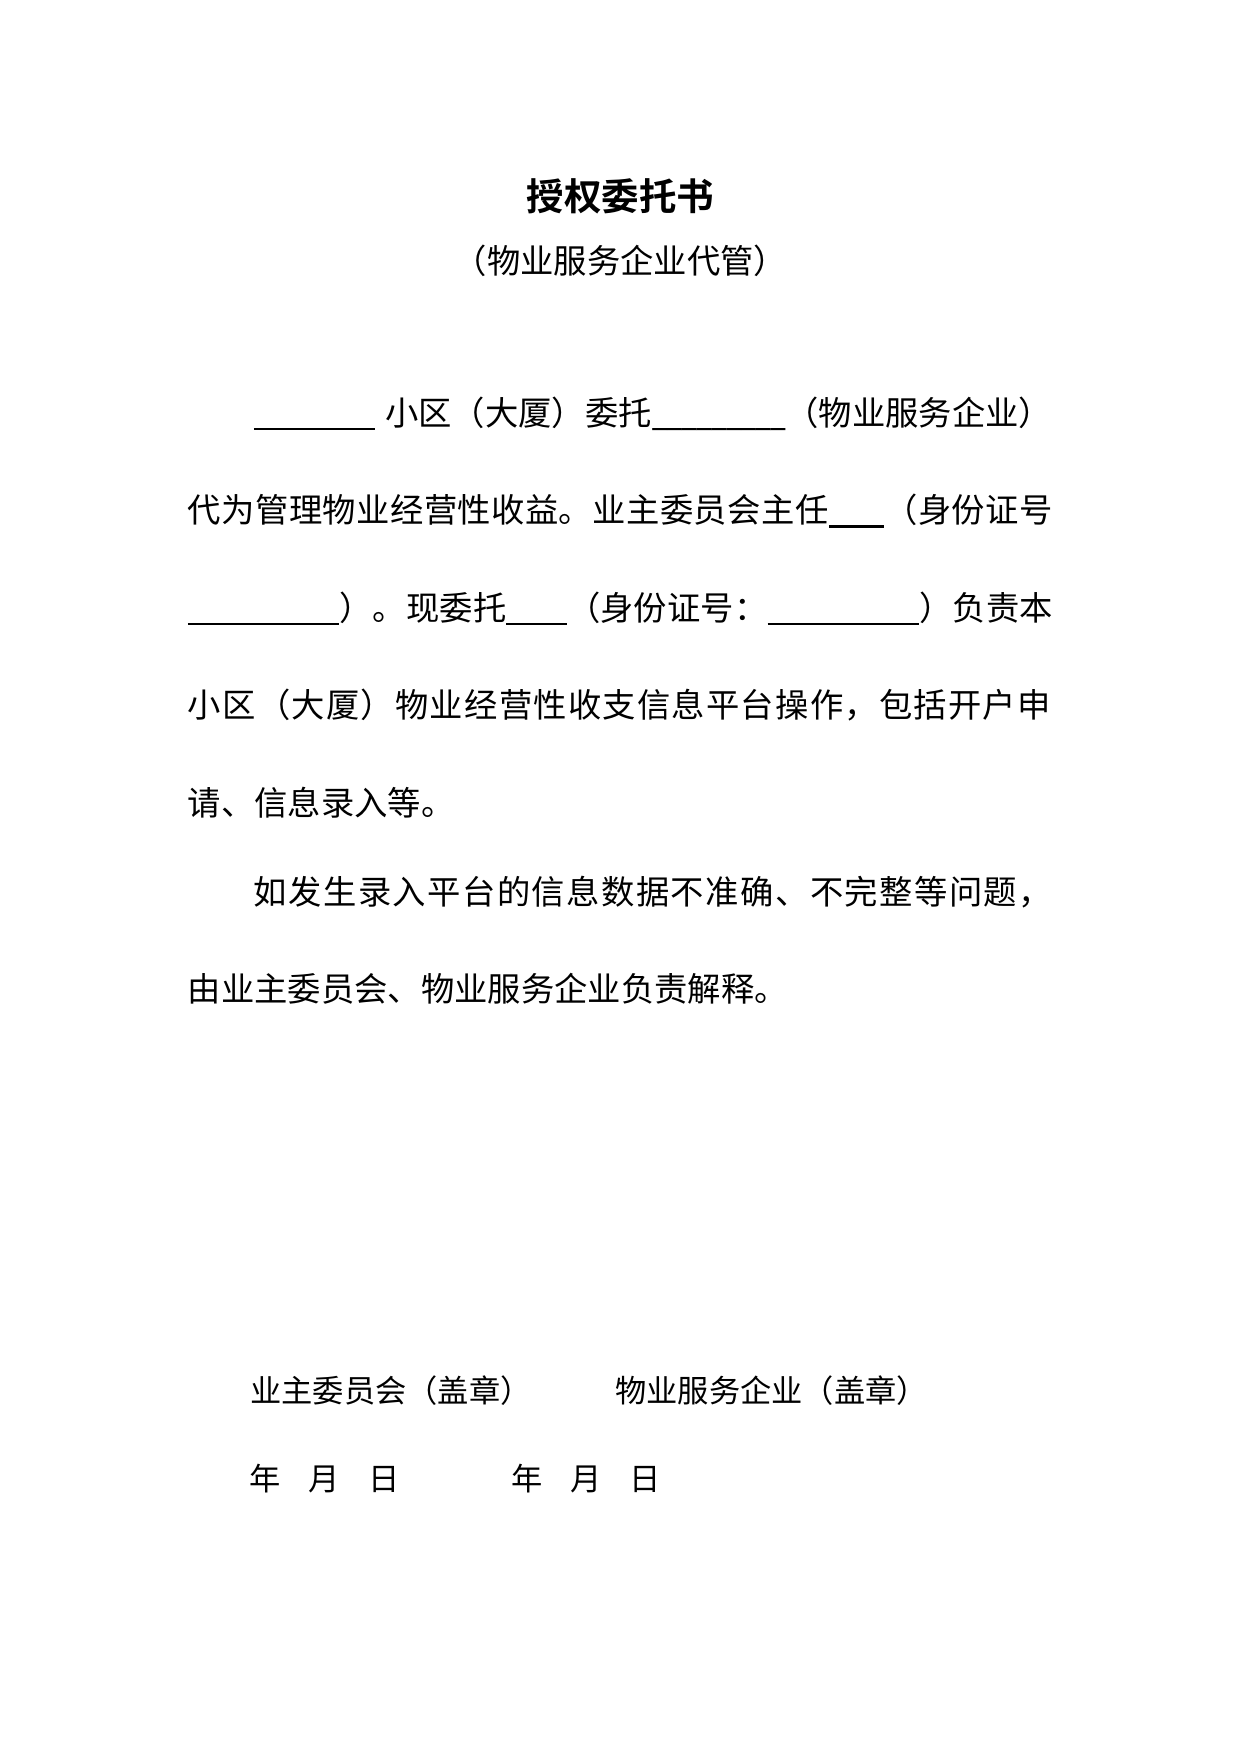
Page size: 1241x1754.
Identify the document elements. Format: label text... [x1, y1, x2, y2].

text 如发生录入平台的信息数据不准确、不完整等问题，由业主委员会、物业服务企业负责解释。 [188, 857, 1053, 1020]
text 授权委托书 [187, 162, 1053, 227]
text 年 月 日 年 月 日 [188, 1444, 1053, 1509]
text 业主委员会（盖章） 物业服务企业（盖章） [188, 1356, 990, 1421]
text （物业服务企业代管） [187, 227, 1053, 292]
text 小区（大厦）委托_________（物业服务企业）代为管理物业经营性收益。业主委员会主任 （身份证号： ）。现委托 （身份证号： ）负责本小区（大厦）物业经营性收支信息平台操作，包括开户申请、信息录入等。 [188, 378, 1053, 833]
